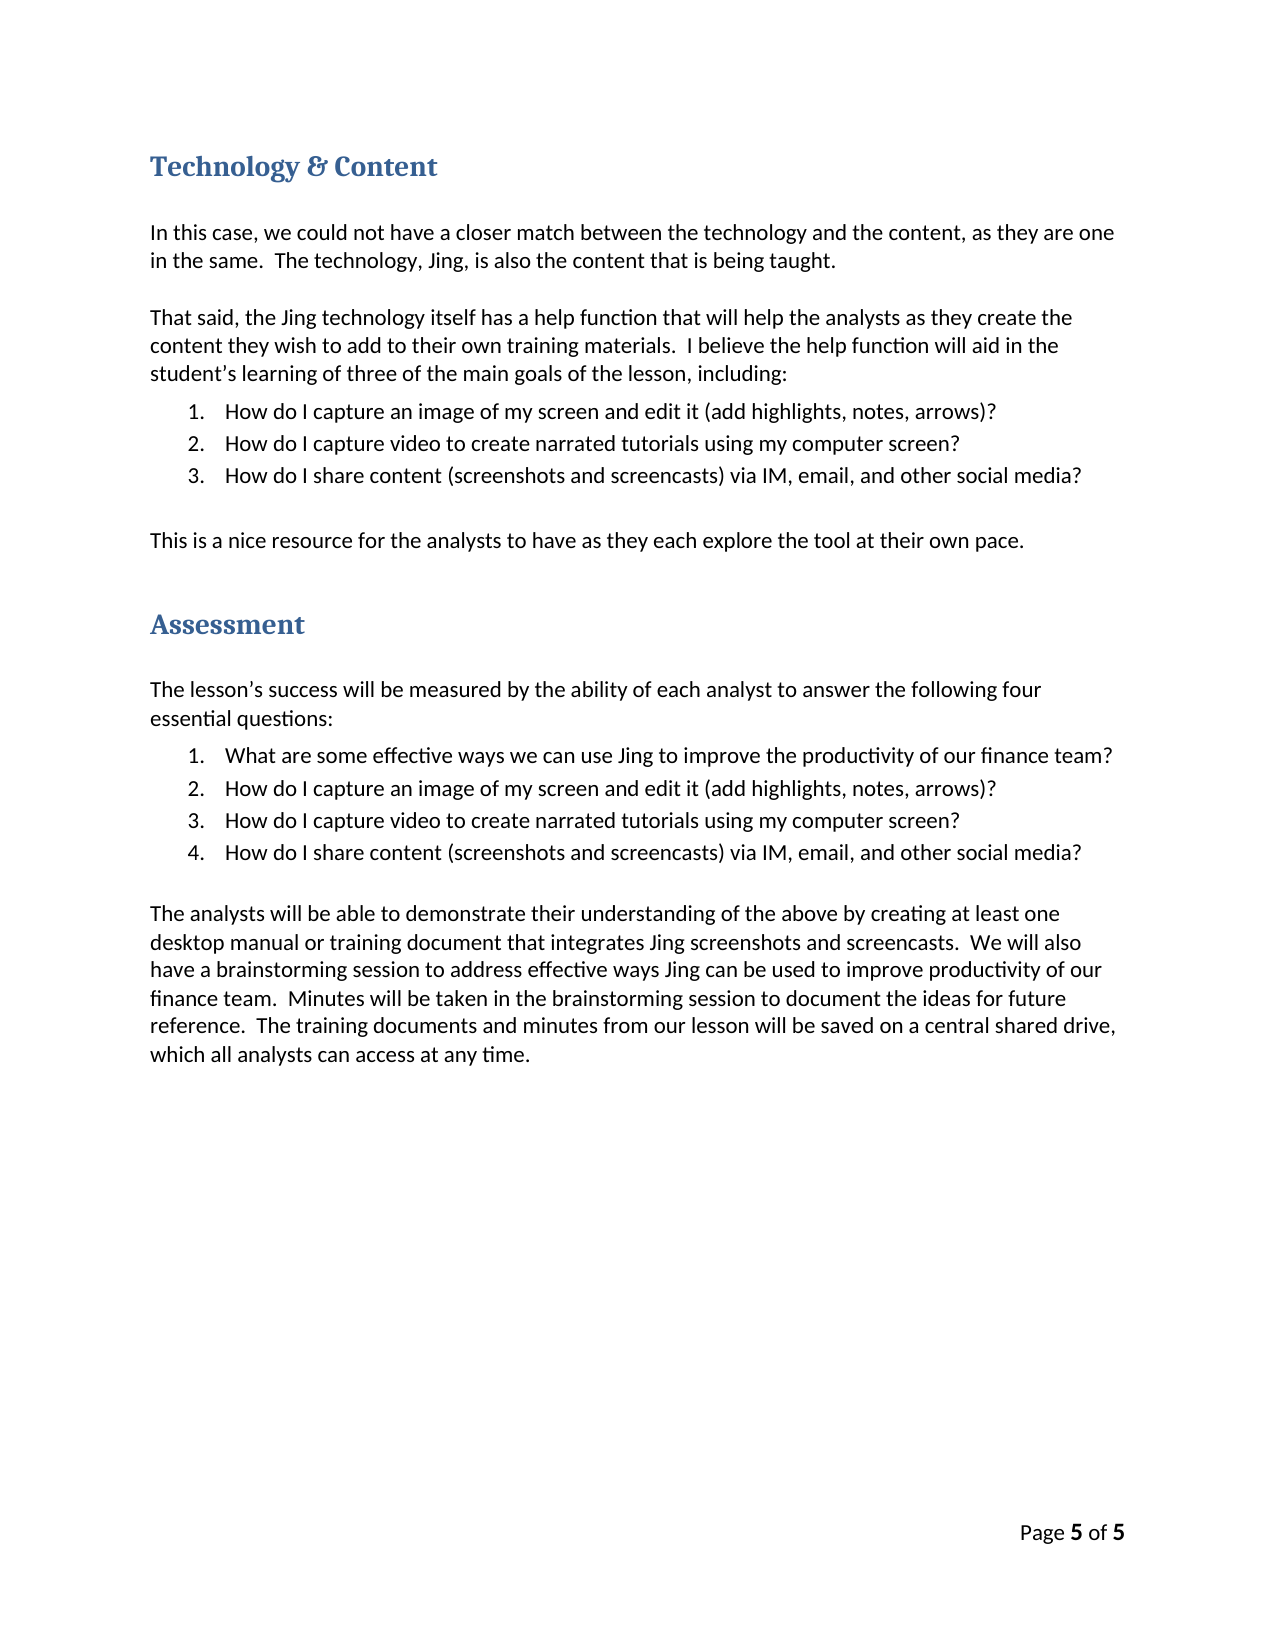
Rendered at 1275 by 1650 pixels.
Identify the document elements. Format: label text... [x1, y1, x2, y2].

list How do I capture video to create narrated tutorials using my computer screen? [187, 806, 1125, 834]
list How do I capture an image of my screen and edit it (add highlights, notes, arrows)? [187, 774, 1125, 802]
list This is a nice resource for the analysts to have as they each explore the tool at their own pace. [150, 526, 1125, 554]
list What are some effective ways we can use Jing to improve the productivity of our finance team? [187, 742, 1125, 770]
text The lesson’s success will be measured by the ability of each analyst to answer the following four essential questions: [150, 676, 1125, 732]
subtitle Technology & Content [150, 150, 1125, 183]
text In this case, we could not have a closer match between the technology and the content, as they are one in the same. The technology, Jing, is also the content that is being taught. [150, 218, 1125, 274]
list How do I capture video to create narrated tutorials using my computer screen? [187, 429, 1125, 457]
text That said, the Jing technology itself has a help function that will help the analysts as they create the content they wish to add to their own training materials. I believe the help function will aid in the student’s learning of three of the main goals of the lesson, including: [150, 303, 1125, 387]
list How do I capture an image of my screen and edit it (add highlights, notes, arrows)? [187, 397, 1125, 425]
list How do I share content (screenshots and screencasts) via IM, email, and other social media? [187, 838, 1125, 866]
subtitle Assessment [150, 608, 1125, 641]
list How do I share content (screenshots and screencasts) via IM, email, and other social media? [187, 461, 1125, 489]
text The analysts will be able to demonstrate their understanding of the above by creating at least one desktop manual or training document that integrates Jing screenshots and screencasts. We will also have a brainstorming session to address effective ways Jing can be used to improve productivity of our finance team. Minutes will be taken in the brainstorming session to document the ideas for future reference. The training documents and minutes from our lesson will be saved on a central shared drive, which all analysts can access at any time. [150, 899, 1125, 1068]
